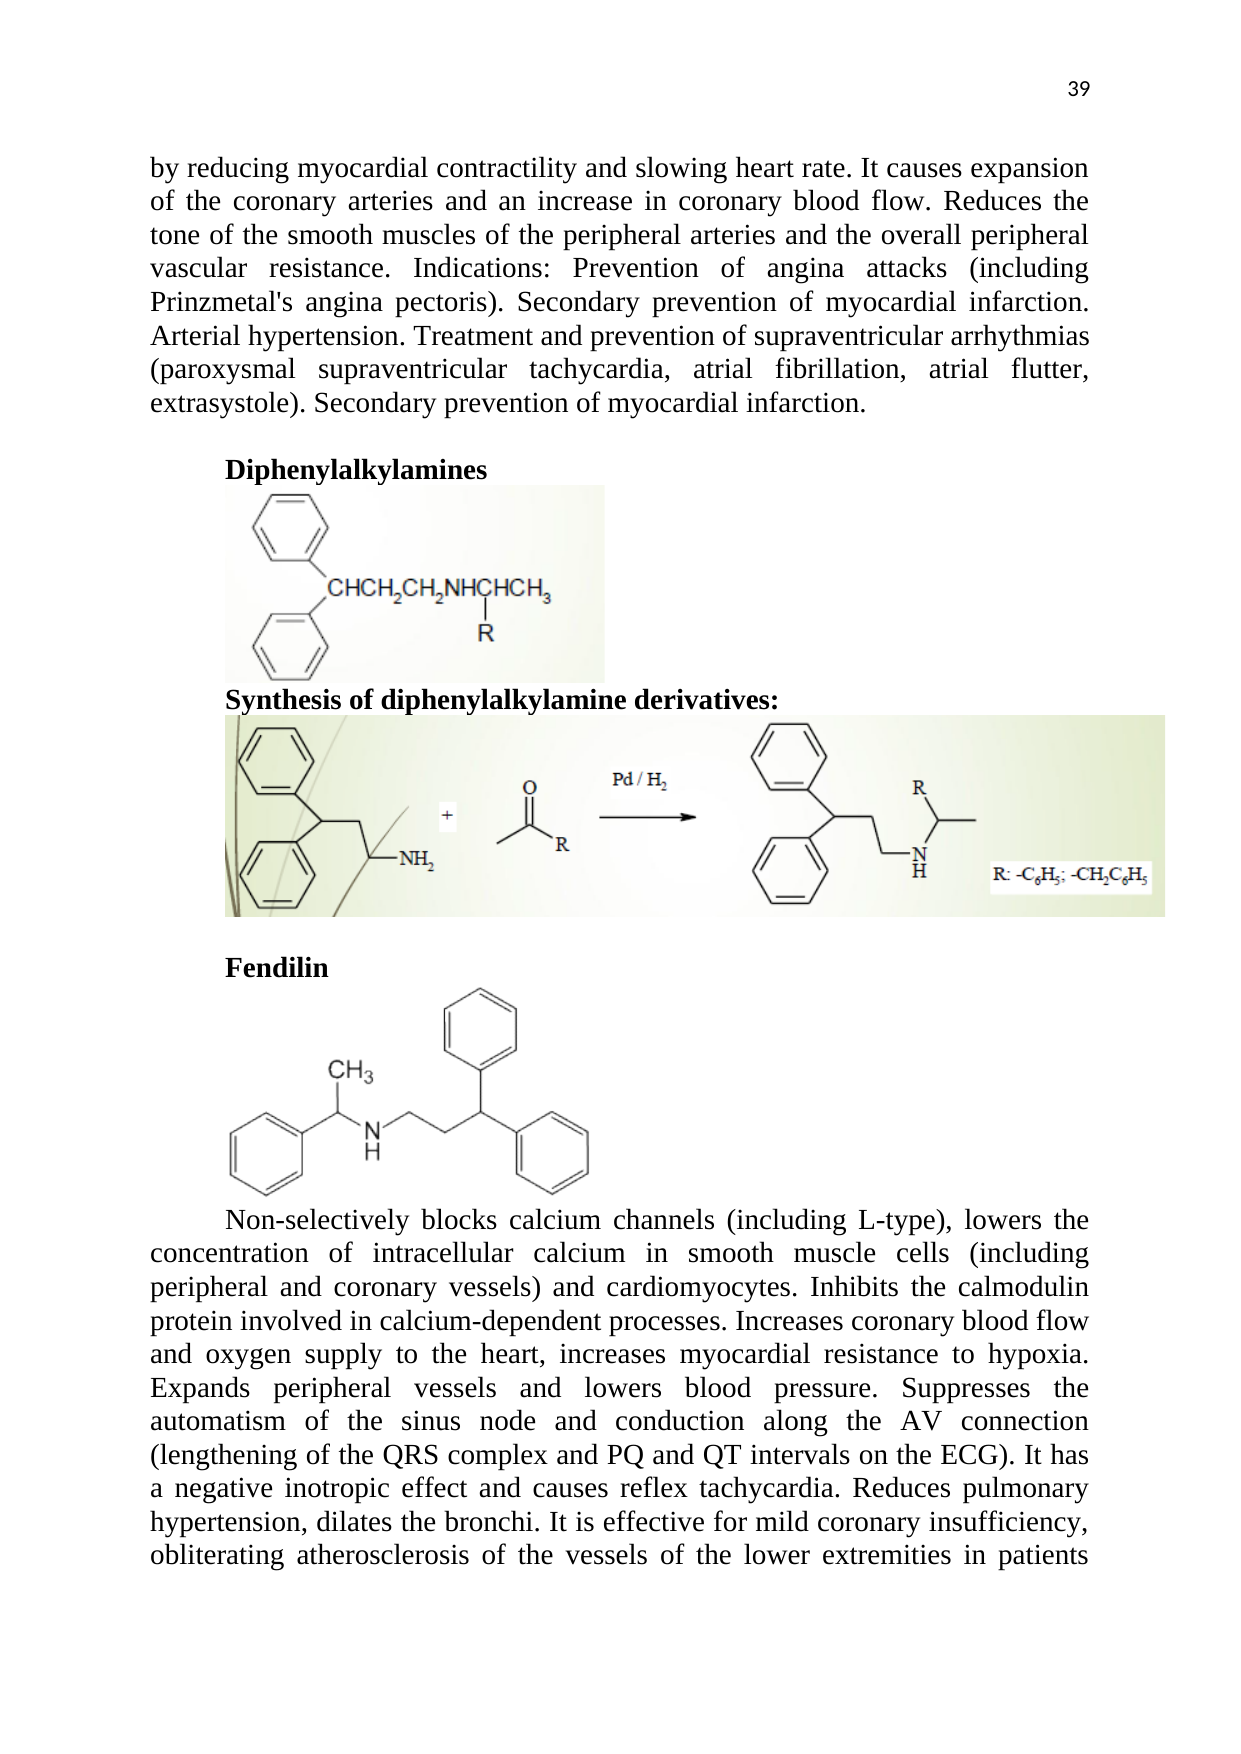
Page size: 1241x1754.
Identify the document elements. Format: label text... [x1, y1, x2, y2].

text Synthesis of diphenylalkylamine derivatives: [150, 682, 1090, 716]
text Fendilin [150, 950, 1090, 983]
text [150, 150, 1090, 418]
text Diphenylalkylamines [150, 452, 1090, 485]
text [150, 1202, 1090, 1571]
picture [225, 983, 594, 1202]
